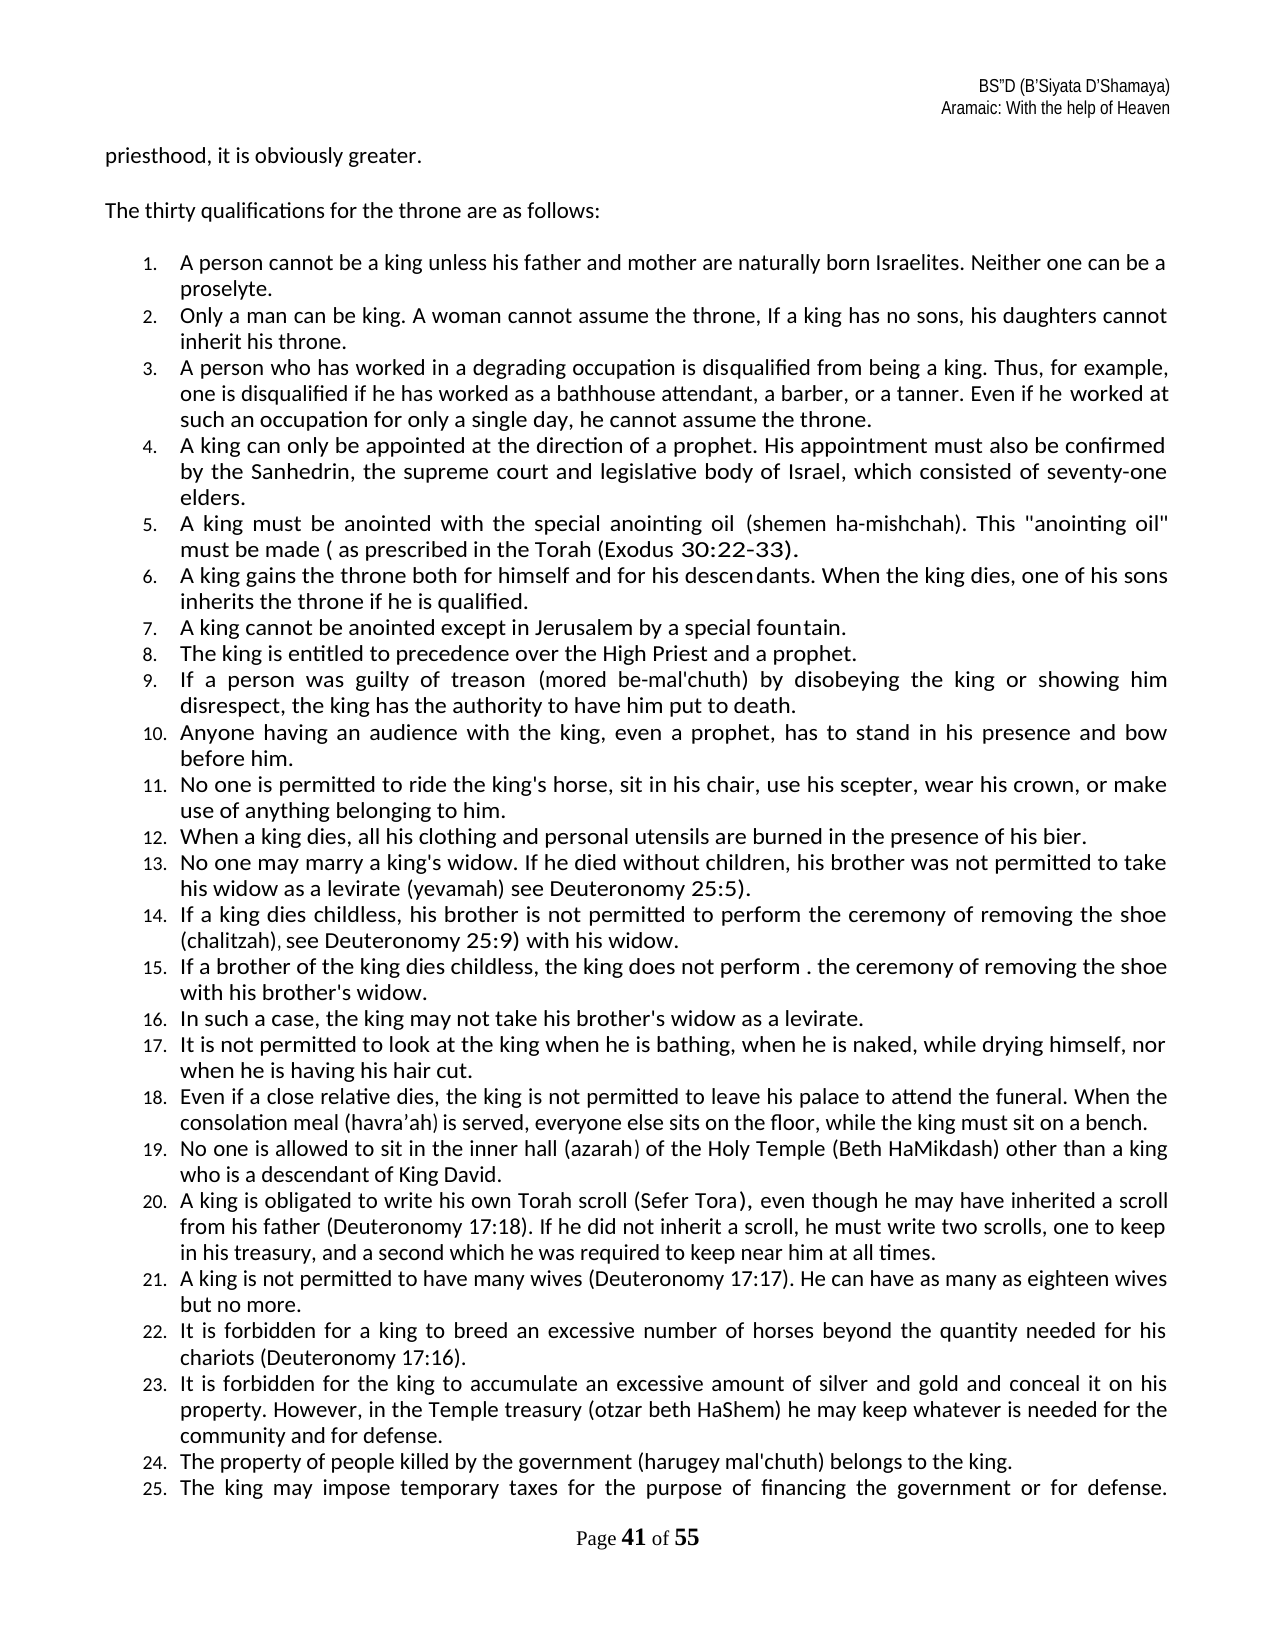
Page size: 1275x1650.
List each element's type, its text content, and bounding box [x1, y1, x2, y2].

list If a person was guilty of treason (mored be-mal'chuth) by disobeying the king or showing him disrespect, the king has the authority to have him put to death. [142, 667, 1169, 719]
list The king is entitled to precedence over the High Priest and a prophet. [142, 641, 1169, 667]
list If a king dies childless, his brother is not permitted to perform the ceremony of removing the shoe (chalitzah), see Deuteronomy 25:9) with his widow. [142, 901, 1169, 953]
list A king can only be appointed at the direction of a prophet. His appointment must also be confirmed by the Sanhedrin, the supreme court and legislative body of Israel, which consisted of seventy-one elders. [142, 433, 1169, 511]
list Even if a close relative dies, the king is not permitted to leave his palace to attend the funeral. When the consolation meal (havra’ah) is served, everyone else sits on the floor, while the king must sit on a bench. [142, 1084, 1169, 1136]
list Anyone having an audience with the king, even a prophet, has to stand in his presence and bow before him. [142, 719, 1169, 771]
list A king must be anointed with the special anointing oil (shemen ha-mishchah). This "anointing oil" must be made ( as prescribed in the Torah (Exodus 30:22-33). [142, 511, 1169, 563]
list When a king dies, all his clothing and personal utensils are burned in the presence of his bier. [142, 823, 1169, 849]
list No one is allowed to sit in the inner hall (azarah) of the Holy Temple (Beth HaMikdash) other than a king who is a descendant of King David. [142, 1136, 1169, 1188]
list A person cannot be a king unless his father and mother are naturally born Israelites. Neither one can be a proselyte. [142, 250, 1169, 301]
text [105, 142, 1167, 168]
list Only a man can be king. A woman cannot assume the throne, If a king has no sons, his daughters cannot inherit his throne. [142, 302, 1169, 354]
list A king gains the throne both for himself and for his descendants. When the king dies, one of his sons inherits the throne if he is qualified. [142, 563, 1169, 615]
list It is not permitted to look at the king when he is bathing, when he is naked, while drying himself, nor when he is having his hair cut. [142, 1032, 1169, 1084]
list If a brother of the king dies childless, the king does not perform . the ceremony of removing the shoe with his brother's widow. [142, 953, 1169, 1006]
list It is forbidden for the king to accumulate an excessive amount of silver and gold and conceal it on his property. However, in the Temple treasury (otzar beth HaShem) he may keep whatever is needed for the community and for defense. [142, 1370, 1169, 1448]
list The property of people killed by the government (harugey mal'chuth) belongs to the king. [142, 1448, 1169, 1474]
list It is forbidden for a king to breed an excessive number of horses beyond the quantity needed for his chariots (Deuteronomy 17:16). [142, 1318, 1169, 1370]
list A king cannot be anointed except in Jerusalem by a special fountain. [142, 615, 1169, 641]
text The thirty qualifications for the throne are as follows: [105, 196, 1170, 224]
list No one may marry a king's widow. If he died without children, his brother was not permitted to take his widow as a levirate (yevamah) see Deuteronomy 25:5). [142, 849, 1169, 901]
list A king is obligated to write his own Torah scroll (Sefer Tora), even though he may have inherited a scroll from his father (Deuteronomy 17:18). If he did not inherit a scroll, he must write two scrolls, one to keep in his treasury, and a second which he was required to keep near him at all times. [142, 1188, 1169, 1266]
list A king is not permitted to have many wives (Deuteronomy 17:17). He can have as many as eighteen wives but no more. [142, 1266, 1169, 1318]
list In such a case, the king may not take his brother's widow as a levirate. [142, 1006, 1169, 1032]
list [142, 1474, 1169, 1500]
list No one is permitted to ride the king's horse, sit in his chair, use his scepter, wear his crown, or make use of anything belonging to him. [142, 771, 1169, 823]
list A person who has worked in a degrading occupation is disqualified from being a king. Thus, for example, one is disqualified if he has worked as a bathhouse attendant, a barber, or a tanner. Even if he worked at such an occupation for only a single day, he cannot assume the throne. [142, 354, 1169, 433]
